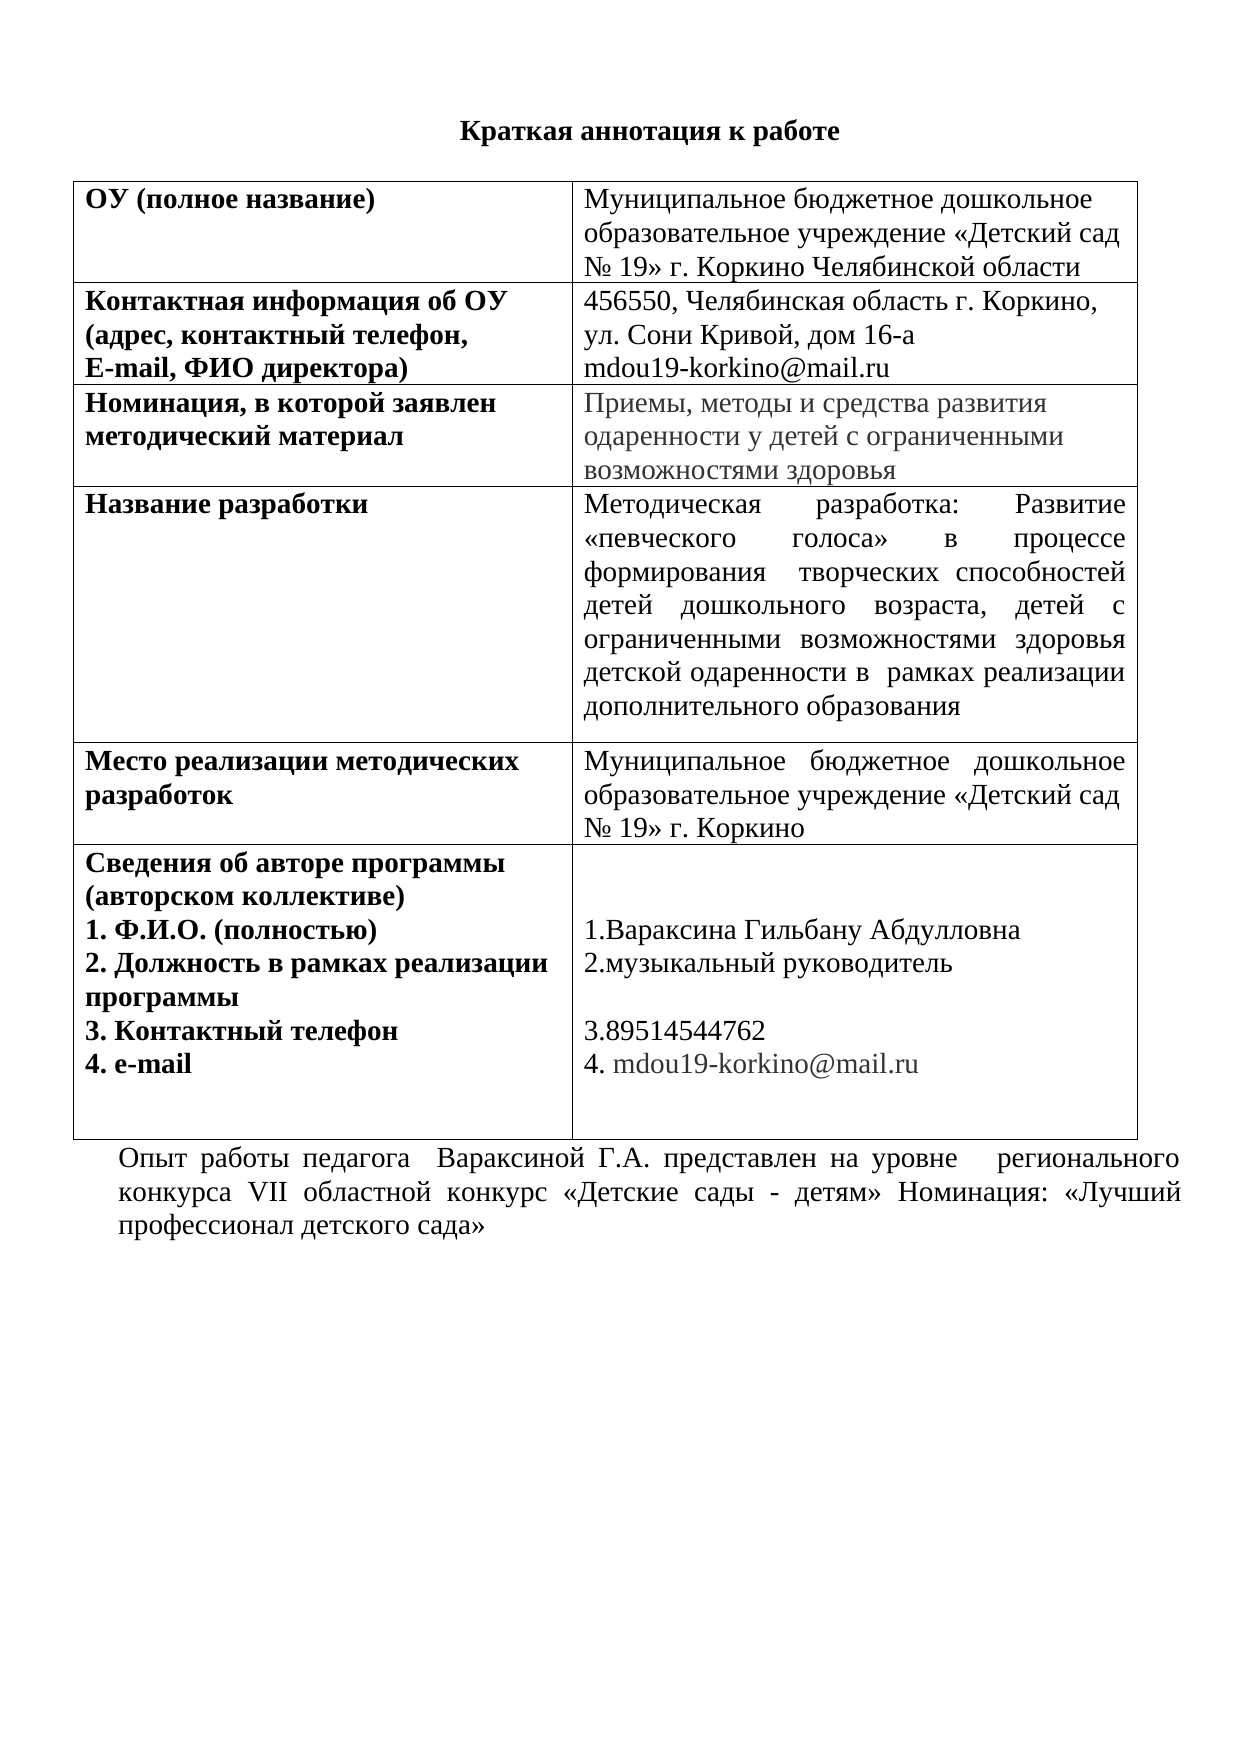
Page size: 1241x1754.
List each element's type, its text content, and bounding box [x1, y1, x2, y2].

table_cell Название разработки [74, 487, 572, 742]
table_header ОУ (полное название) [74, 182, 572, 282]
text Краткая аннотация к работе [118, 113, 1181, 147]
table_cell Методическая разработка: Развитие «певческого голоса» в процессе формирования творческих способностей детей дошкольного возраста, детей с ограниченными возможностями здоровья детской одаренности в рамках реализации дополнительного образования [573, 487, 1137, 742]
table_cell Приемы, методы и средства развития одаренности у детей с ограниченными возможностями здоровья [573, 385, 1137, 486]
text Опыт работы педагога Вараксиной Г.А. представлен на уровне регионального конкурса VII областной конкурс «Детские сады - детям» Номинация: «Лучший профессионал детского сада» [118, 1140, 1181, 1241]
table_cell Место реализации методических разработок [74, 743, 572, 844]
table_cell Муниципальное бюджетное дошкольное образовательное учреждение «Детский сад № 19» г. Коркино [573, 743, 1137, 844]
table_cell 456550, Челябинская область г. Коркино, ул. Сони Кривой, дом 16-а mdou19-korkino@mail.ru [573, 283, 1137, 384]
table_cell Номинация, в которой заявлен методический материал [74, 385, 572, 486]
table_cell 1.Вараксина Гильбану Абдулловна 2.музыкальный руководитель 3.89514544762 4. mdou19-korkino@mail.ru [573, 845, 1137, 1139]
table_header Муниципальное бюджетное дошкольное образовательное учреждение «Детский сад № 19» г. Коркино Челябинской области [573, 182, 1137, 282]
table_cell Сведения об авторе программы (авторском коллективе) 1. Ф.И.О. (полностью) 2. Должность в рамках реализации программы 3. Контактный телефон 4. e-mail [74, 845, 572, 1139]
table_cell Контактная информация об ОУ (адрес, контактный телефон, E-mail, ФИО директора) [74, 283, 572, 384]
